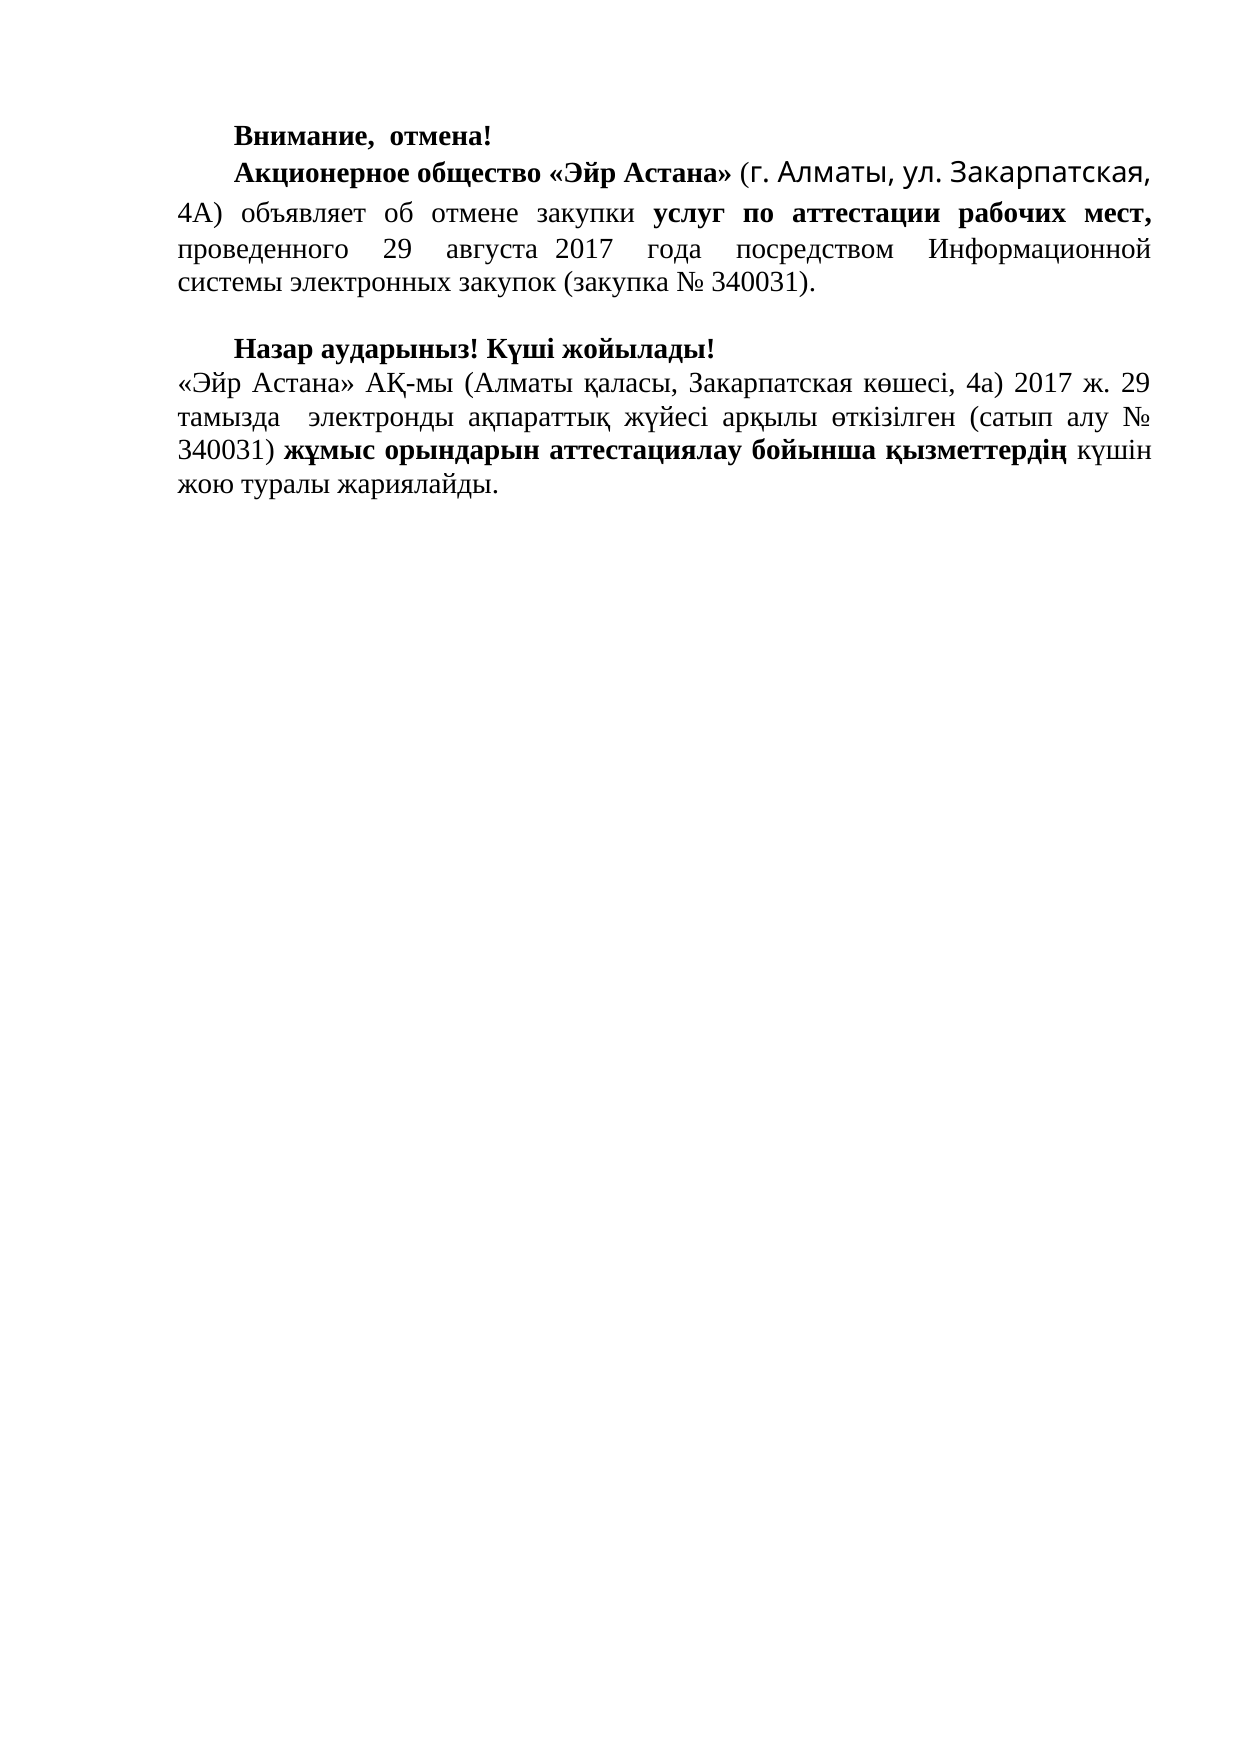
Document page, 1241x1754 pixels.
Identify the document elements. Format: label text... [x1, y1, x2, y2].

text Акционерное общество «Эйр Астана» (г. Алматы, ул. Закарпатская, 4А) объявляет об отмене закупки услуг по аттестации рабочих мест, проведенного 29 августа 2017 года посредством Информационной системы электронных закупок (закупка № 340031). [177, 152, 1152, 298]
text «Эйр Астана» АҚ-мы (Алматы қаласы, Закарпатская көшесі, 4а) 2017 ж. 29 тамызда электронды ақпараттық жүйесі арқылы өткізілген (сатып алу № 340031) жұмыс орындарын аттестациялау бойынша қызметтердің күшін жою туралы жариялайды. [177, 365, 1152, 499]
text Назар аударыныз! Күші жойылады! [177, 332, 1152, 365]
text Внимание, отмена! [177, 118, 1152, 152]
